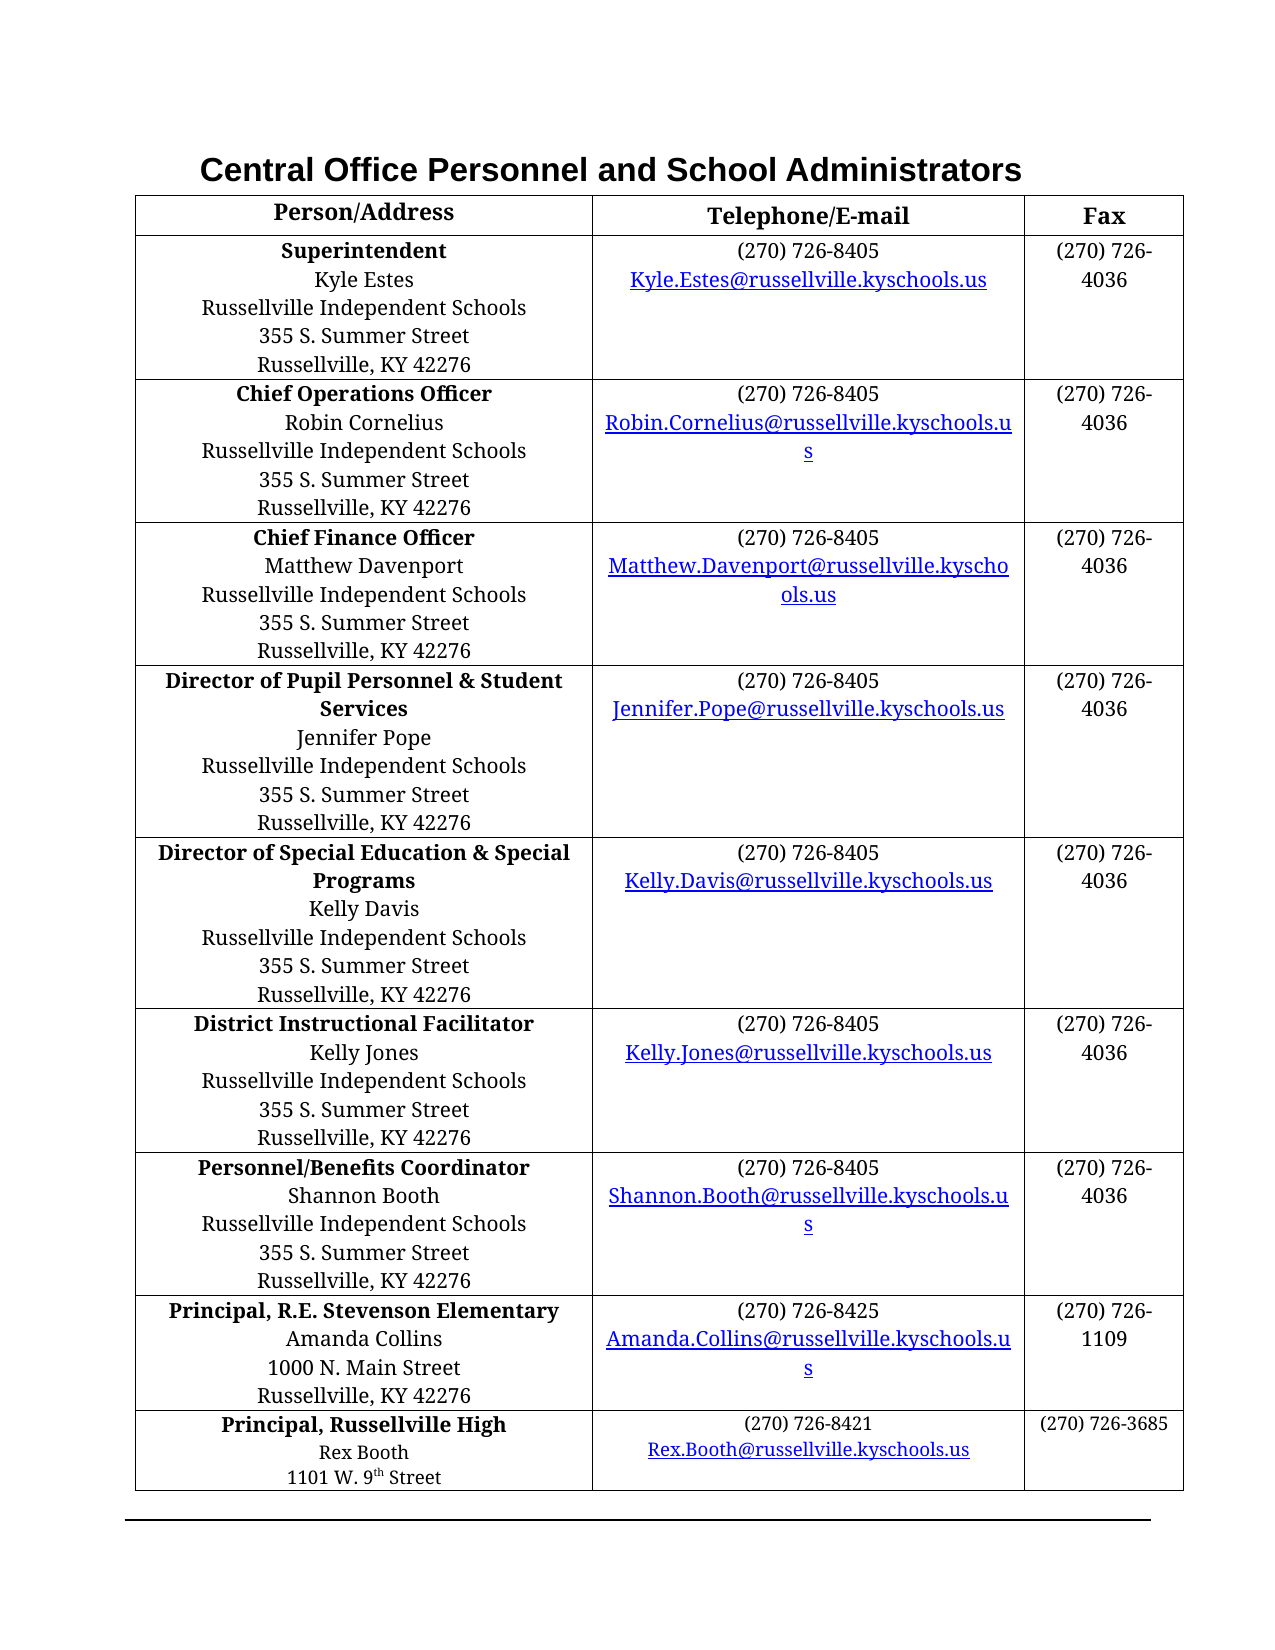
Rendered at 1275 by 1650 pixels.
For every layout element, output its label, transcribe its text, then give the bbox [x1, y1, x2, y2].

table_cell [593, 1411, 1024, 1490]
table_cell (270) 726-8405 Kelly.Jones@russellville.kyschools.us [593, 1009, 1024, 1152]
table_cell (270) 726-8405 Robin.Cornelius@russellville.kyschools.us [593, 380, 1024, 522]
table_cell Chief Operations Officer Robin Cornelius Russellville Independent Schools 355 S. Summer Street Russellville, KY 42276 [136, 380, 592, 522]
table_cell (270) 726-8425 Amanda.Collins@russellville.kyschools.us [593, 1296, 1024, 1409]
table_cell Personnel/Benefits Coordinator Shannon Booth Russellville Independent Schools 355 S. Summer Street Russellville, KY 42276 [136, 1153, 592, 1295]
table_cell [136, 1411, 592, 1490]
table_cell (270) 726-8405 Kelly.Davis@russellville.kyschools.us [593, 838, 1024, 1008]
table_cell (270) 726-4036 [1025, 1153, 1183, 1295]
table_cell (270) 726-3685 [1025, 1411, 1183, 1490]
table_cell Superintendent Kyle Estes Russellville Independent Schools 355 S. Summer Street [136, 236, 592, 378]
table_cell District Instructional Facilitator Kelly Jones Russellville Independent Schools 355 S. Summer Street Russellville, KY 42276 [136, 1009, 592, 1152]
table_cell (270) 726-8405 Kyle.Estes@russellville.kyschools.us [593, 236, 1024, 378]
table_cell Principal, R.E. Stevenson Elementary Amanda Collins 1000 N. Main Street [136, 1296, 592, 1409]
subtitle Central Office Personnel and School Administrators [199, 150, 1203, 188]
table_cell (270) 726-4036 [1025, 236, 1183, 378]
table_cell (270) 726-4036 [1025, 1009, 1183, 1152]
table_cell (270) 726-4036 [1025, 380, 1183, 522]
table_header Telephone/E-mail [593, 196, 1024, 235]
table_cell (270) 726-1109 [1025, 1296, 1183, 1409]
table_cell (270) 726-4036 [1025, 523, 1183, 665]
table_cell (270) 726-4036 [1025, 838, 1183, 1008]
table_cell Director of Special Education & Special Programs Kelly Davis Russellville Independent Schools 355 S. Summer Street Russellville, KY 42276 [136, 838, 592, 1008]
table_cell (270) 726-8405 Shannon.Booth@russellville.kyschools.us [593, 1153, 1024, 1295]
table_cell Chief Finance Officer Matthew Davenport Russellville Independent Schools 355 S. Summer Street Russellville, KY 42276 [136, 523, 592, 665]
table_cell (270) 726-8405 Matthew.Davenport@russellville.kyschools.us [593, 523, 1024, 665]
table_header Fax [1025, 196, 1183, 235]
table_cell (270) 726-8405 Jennifer.Pope@russellville.kyschools.us [593, 666, 1024, 837]
table_header Person/Address [136, 196, 592, 235]
table_cell Director of Pupil Personnel & Student Services Jennifer Pope Russellville Independent Schools 355 S. Summer Street Russellville, KY 42276 [136, 666, 592, 837]
table_cell (270) 726-4036 [1025, 666, 1183, 837]
